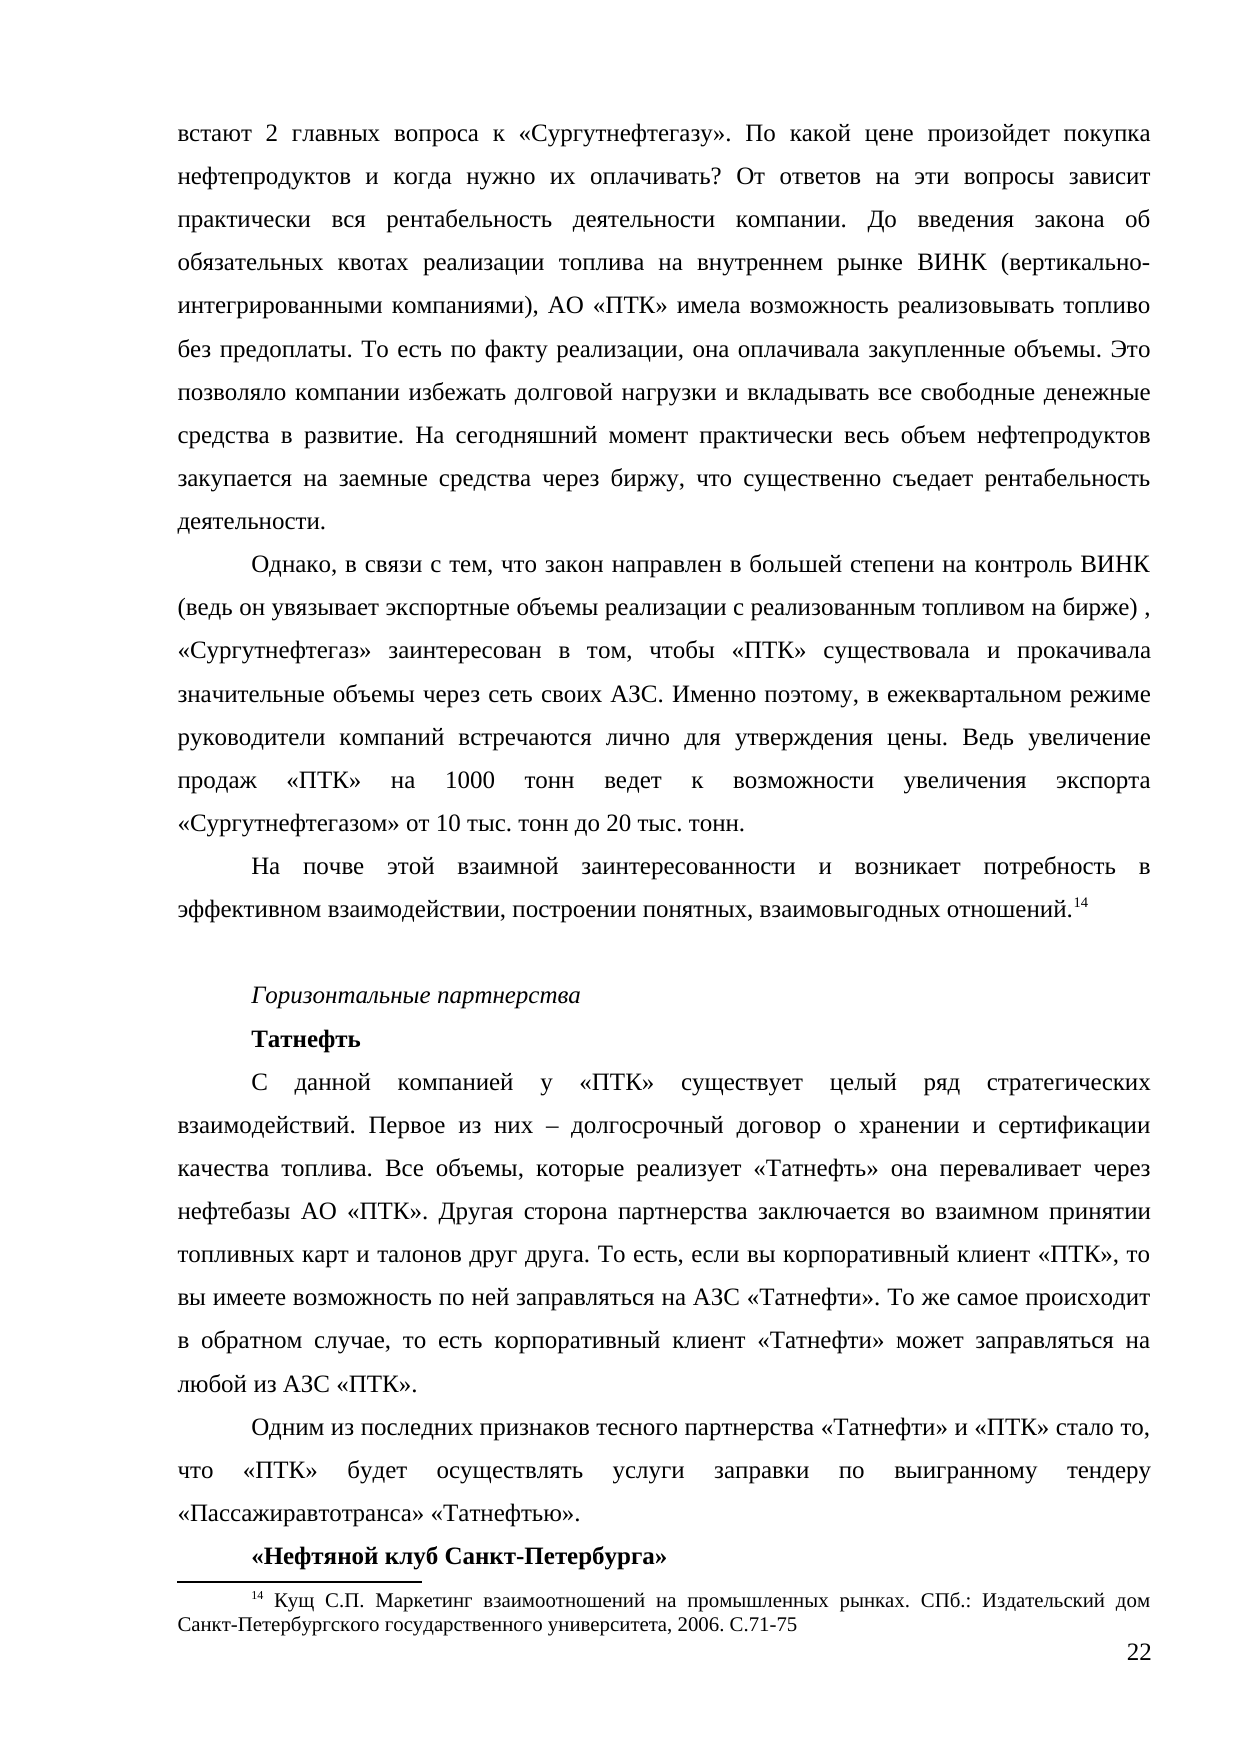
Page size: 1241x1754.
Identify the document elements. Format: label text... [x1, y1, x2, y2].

text На почве этой взаимной заинтересованности и возникает потребность в эффективном взаимодействии, построении понятных, взаимовыгодных отношений. [177, 851, 1152, 923]
text Одним из последних признаков тесного партнерства «Татнефти» и «ПТК» стало то, что «ПТК» будет осуществлять услуги заправки по выигранному тендеру «Пассажиравтотранса» «Татнефтью». [177, 1412, 1152, 1527]
text Горизонтальные партнерства [177, 981, 1152, 1009]
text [177, 118, 1152, 535]
text «Нефтяной клуб Санкт-Петербурга» [177, 1541, 1152, 1570]
text С данной компанией у «ПТК» существует целый ряд стратегических взаимодействий. Первое из них – долгосрочный договор о хранении и сертификации качества топлива. Все объемы, которые реализует «Татнефть» она переваливает через нефтебазы АО «ПТК». Другая сторона партнерства заключается во взаимном принятии топливных карт и талонов друг друга. То есть, если вы корпоративный клиент «ПТК», то вы имеете возможность по ней заправляться на АЗС «Татнефти». То же самое происходит в обратном случае, то есть корпоративный клиент «Татнефти» может заправляться на любой из АЗС «ПТК». [177, 1067, 1152, 1397]
text Татнефть [177, 1024, 1152, 1052]
text Однако, в связи с тем, что закон направлен в большей степени на контроль ВИНК (ведь он увязывает экспортные объемы реализации с реализованным топливом на бирже) , «Сургутнефтегаз» заинтересован в том, чтобы «ПТК» существовала и прокачивала значительные объемы через сеть своих АЗС. Именно поэтому, в ежеквартальном режиме руководители компаний встречаются лично для утверждения цены. Ведь увеличение продаж «ПТК» на 1000 тонн ведет к возможности увеличения экспорта «Сургутнефтегазом» от 10 тыс. тонн до 20 тыс. тонн. [177, 549, 1152, 837]
